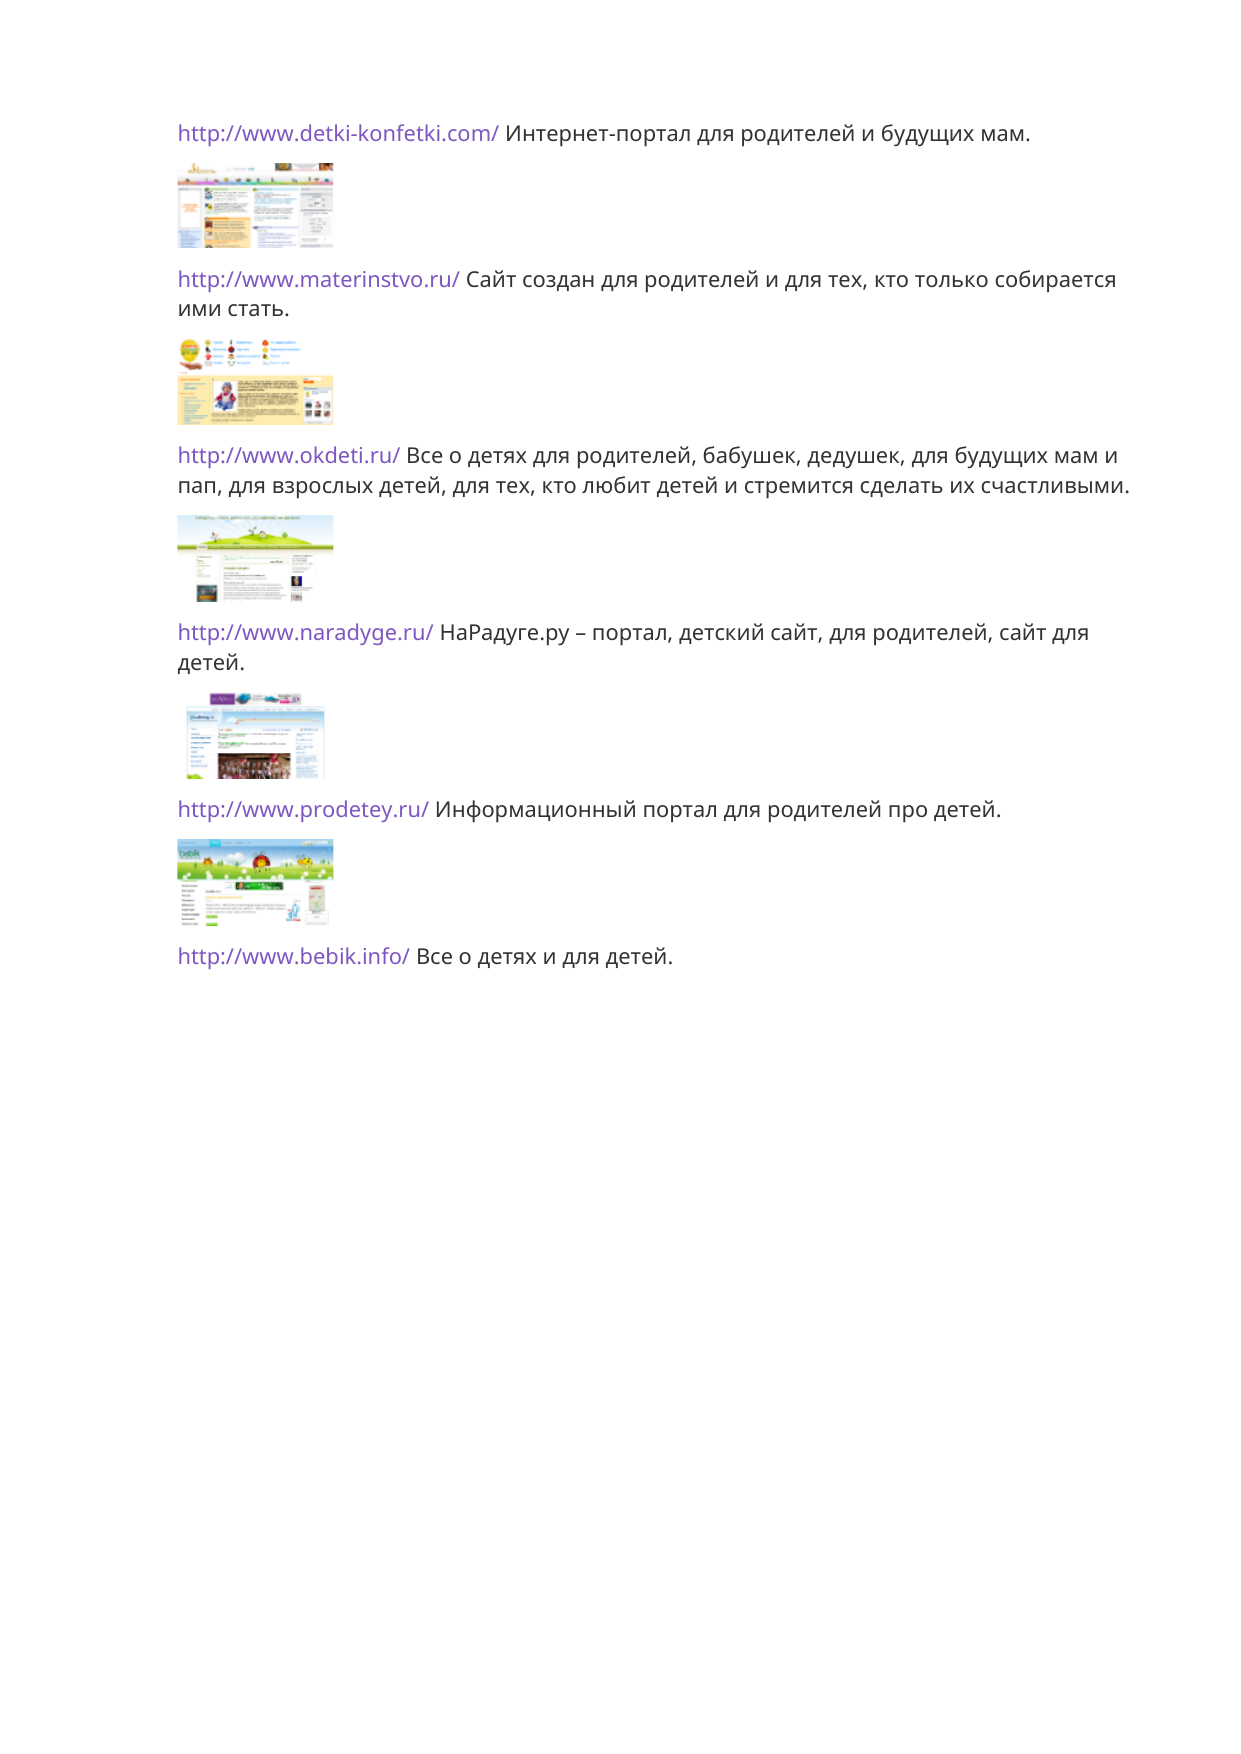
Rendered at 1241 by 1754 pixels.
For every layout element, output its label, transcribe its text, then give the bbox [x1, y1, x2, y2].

picture [177, 338, 334, 425]
text http://www.prodetey.ru/ Информационный портал для родителей про детей. [177, 794, 1152, 824]
text http://www.materinstvo.ru/ Сайт создан для родителей и для тех, кто только собирается ими стать. [177, 263, 1152, 323]
text http://www.detki-konfetki.com/ Интернет-портал для родителей и будущих мам. [177, 118, 1152, 148]
picture [177, 515, 334, 602]
picture [177, 839, 334, 926]
text http://www.okdeti.ru/ Все о детях для родителей, бабушек, дедушек, для будущих мам и пап, для взрослых детей, для тех, кто любит детей и стремится сделать их счастливыми. [177, 440, 1152, 500]
picture [177, 692, 334, 779]
text http://www.naradyge.ru/ НаРадуге.ру – портал, детский сайт, для родителей, сайт для детей. [177, 617, 1152, 677]
text http://www.bebik.info/ Все о детях и для детей. [177, 941, 1152, 971]
picture [177, 163, 334, 248]
